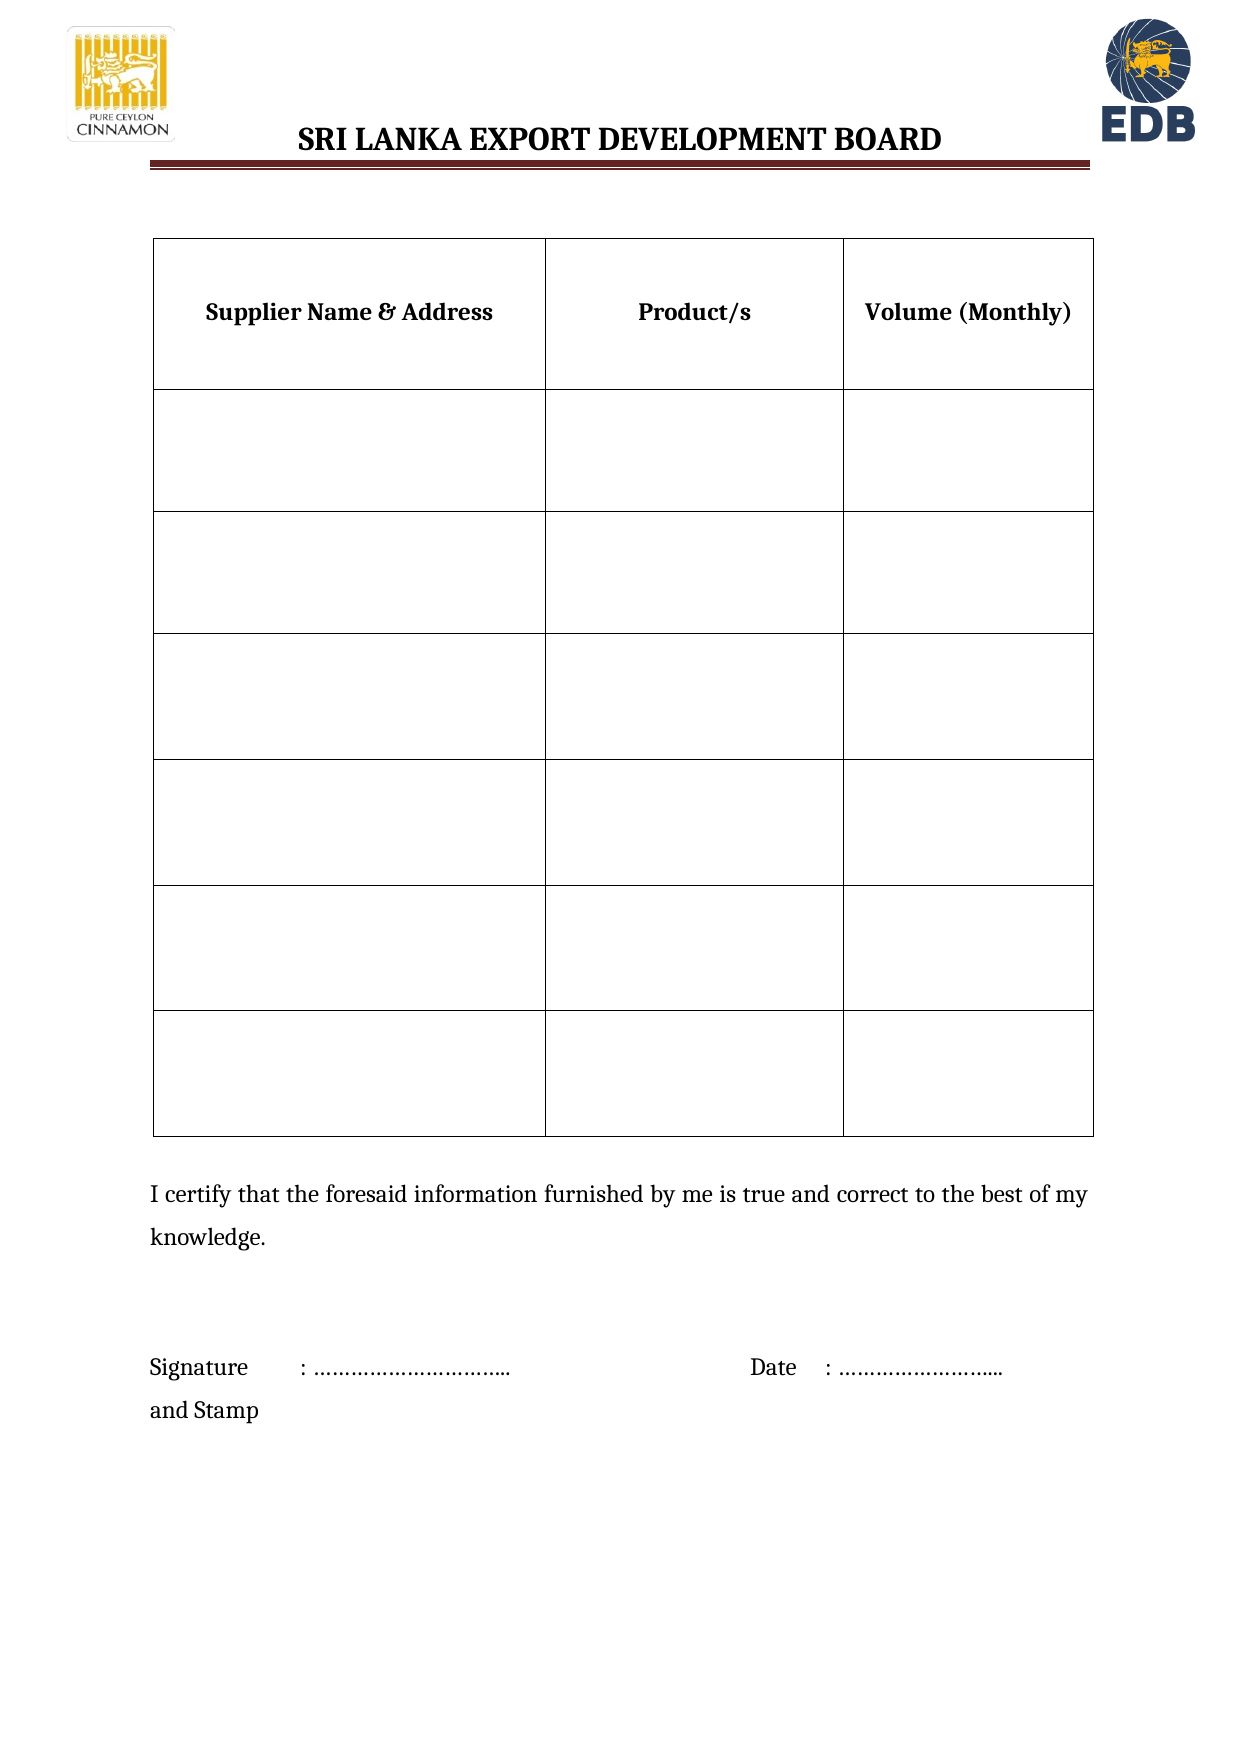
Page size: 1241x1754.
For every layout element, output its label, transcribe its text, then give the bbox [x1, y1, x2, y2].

table_cell [844, 1011, 1093, 1136]
table_cell [154, 634, 545, 759]
table_cell [844, 886, 1093, 1010]
table_cell [546, 1011, 843, 1136]
table_cell [546, 512, 843, 633]
table_header Volume (Monthly) [844, 239, 1093, 389]
picture [1098, 15, 1197, 160]
table_cell [546, 760, 843, 884]
table_cell [546, 390, 843, 511]
table_cell [844, 760, 1093, 884]
table_header Product/s [546, 239, 843, 389]
table_cell [154, 512, 545, 633]
text I certify that the foresaid information furnished by me is true and correct to the best of my knowledge. [150, 1180, 1090, 1252]
table_cell [546, 634, 843, 759]
table_cell [844, 634, 1093, 759]
text Signature : ………………………….. Date : ……………………... [150, 1352, 1090, 1381]
text and Stamp [150, 1396, 1090, 1424]
table_cell [154, 390, 545, 511]
table_header Supplier Name & Address [154, 239, 545, 389]
table_cell [154, 760, 545, 884]
table_cell [154, 1011, 545, 1136]
table_cell [154, 886, 545, 1010]
table_cell [844, 512, 1093, 633]
table_cell [844, 390, 1093, 511]
table_cell [546, 886, 843, 1010]
picture [66, 26, 175, 142]
